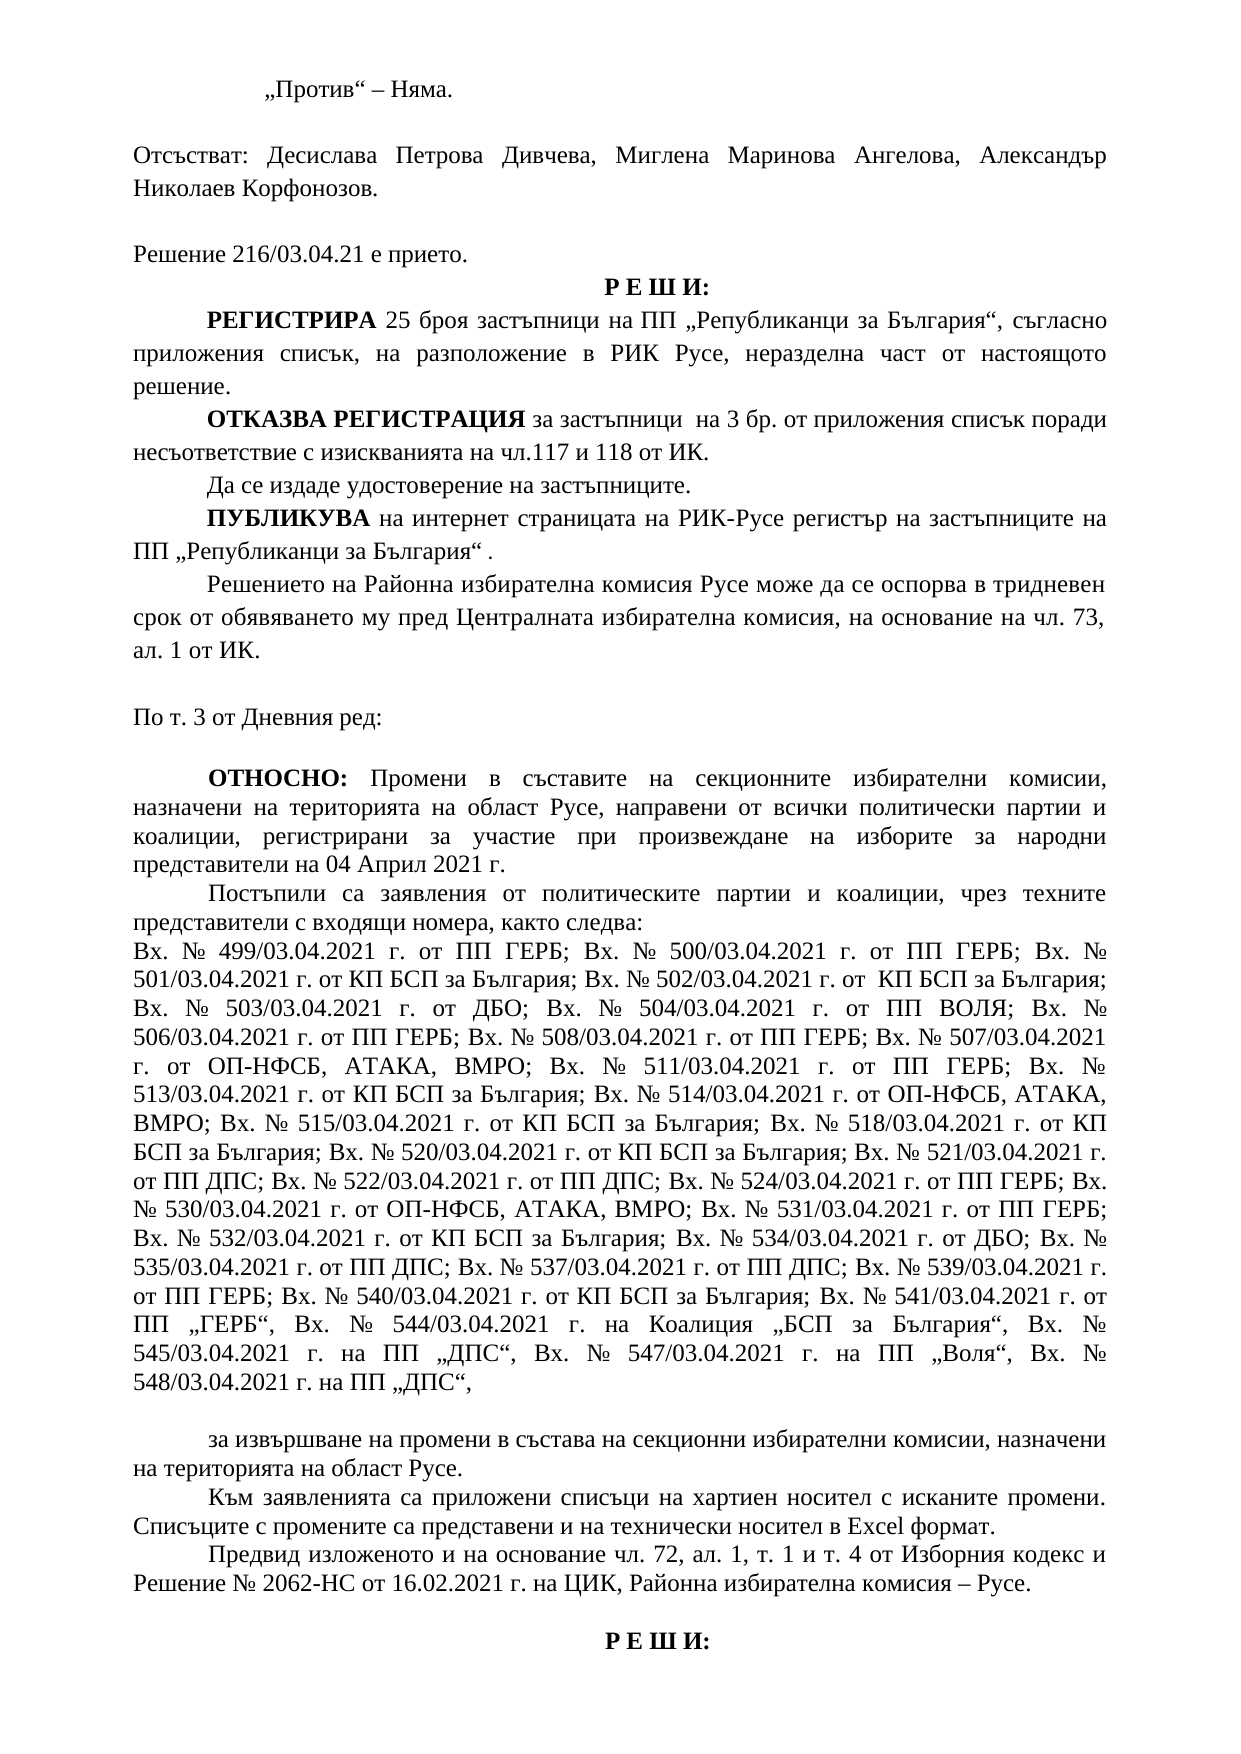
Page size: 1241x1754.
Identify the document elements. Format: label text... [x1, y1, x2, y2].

text Постъпили са заявления от политическите партии и коалиции, чрез техните представители с входящи номера, както следва: [133, 878, 1107, 936]
text По т. 3 от Дневния ред: [133, 702, 1107, 730]
text Предвид изложеното и на основание чл. 72, ал. 1, т. 1 и т. 4 от Изборния кодекс и Решение № 2062-НС от 16.02.2021 г. на ЦИК, Районна избирателна комисия – Русе. [133, 1539, 1107, 1597]
text Отсъстват: Десислава Петрова Дивчева, Миглена Маринова Ангелова, Александър Николаев Корфонозов. [133, 140, 1107, 202]
text Р Е Ш И: [133, 1626, 1107, 1654]
text РЕГИСТРИРА 25 броя застъпници на ПП „Републиканци за България“, съгласно приложения списък, на разположение в РИК Русе, неразделна част от настоящото решение. [133, 305, 1107, 400]
text ОТКАЗВА РЕГИСТРАЦИЯ за застъпници на 3 бр. от приложения списък поради несъответствие с изискванията на чл.117 и 118 от ИК. [133, 404, 1107, 466]
text „Против“ – Няма. [133, 74, 1107, 103]
text ПУБЛИКУВА на интернет страницата на РИК-Русе регистър на застъпниците на ПП „Републиканци за България“ . [133, 503, 1107, 565]
text Решение 216/03.04.21 е прието. [133, 239, 1107, 268]
text Вх. № 499/03.04.2021 г. от ПП ГЕРБ; Вх. № 500/03.04.2021 г. от ПП ГЕРБ; Вх. № 501/03.04.2021 г. от КП БСП за България; Вх. № 502/03.04.2021 г. от КП БСП за България; Вх. № 503/03.04.2021 г. от ДБО; Вх. № 504/03.04.2021 г. от ПП ВОЛЯ; Вх. № 506/03.04.2021 г. от ПП ГЕРБ; Вх. № 508/03.04.2021 г. от ПП ГЕРБ; Вх. № 507/03.04.2021 г. от ОП-НФСБ, АТАКА, ВМРО; Вх. № 511/03.04.2021 г. от ПП ГЕРБ; Вх. № 513/03.04.2021 г. от КП БСП за България; Вх. № 514/03.04.2021 г. от ОП-НФСБ, АТАКА, ВМРО; Вх. № 515/03.04.2021 г. от КП БСП за България; Вх. № 518/03.04.2021 г. от КП БСП за България; Вх. № 520/03.04.2021 г. от КП БСП за България; Вх. № 521/03.04.2021 г. от ПП ДПС; Вх. № 522/03.04.2021 г. от ПП ДПС; Вх. № 524/03.04.2021 г. от ПП ГЕРБ; Вх. № 530/03.04.2021 г. от ОП-НФСБ, АТАКА, ВМРО; Вх. № 531/03.04.2021 г. от ПП ГЕРБ; Вх. № 532/03.04.2021 г. от КП БСП за България; Вх. № 534/03.04.2021 г. от ДБО; Вх. № 535/03.04.2021 г. от ПП ДПС; Вх. № 537/03.04.2021 г. от ПП ДПС; Вх. № 539/03.04.2021 г. от ПП ГЕРБ; Вх. № 540/03.04.2021 г. от КП БСП за България; Вх. № 541/03.04.2021 г. от ПП „ГЕРБ“, Вх. № 544/03.04.2021 г. на Коалиция „БСП за България“, Вх. № 545/03.04.2021 г. на ПП „ДПС“, Вх. № 547/03.04.2021 г. на ПП „Воля“, Вх. № 548/03.04.2021 г. на ПП „ДПС“, [133, 936, 1107, 1396]
text Към заявленията са приложени списъци на хартиен носител с исканите промени. Списъците с промените са представени и на технически носител в Еxcel формат. [133, 1482, 1107, 1539]
text за извършване на промени в състава на секционни избирателни комисии, назначени на територията на област Русе. [133, 1424, 1107, 1482]
text Да се издаде удостоверение на застъпниците. [133, 470, 1107, 499]
text ОТНОСНО: Промени в съставите на секционните избирателни комисии, назначени на територията на област Русе, направени от всички политически партии и коалиции, регистрирани за участие при произвеждане на изборите за народни представители на 04 Април 2021 г. [133, 763, 1107, 878]
text Р Е Ш И: [133, 272, 1107, 301]
text Решението на Районна избирателна комисия Русе може да се оспорва в тридневен срок от обявяването му пред Централната избирателна комисия, на основание на чл. 73, ал. 1 от ИК. [133, 569, 1107, 664]
